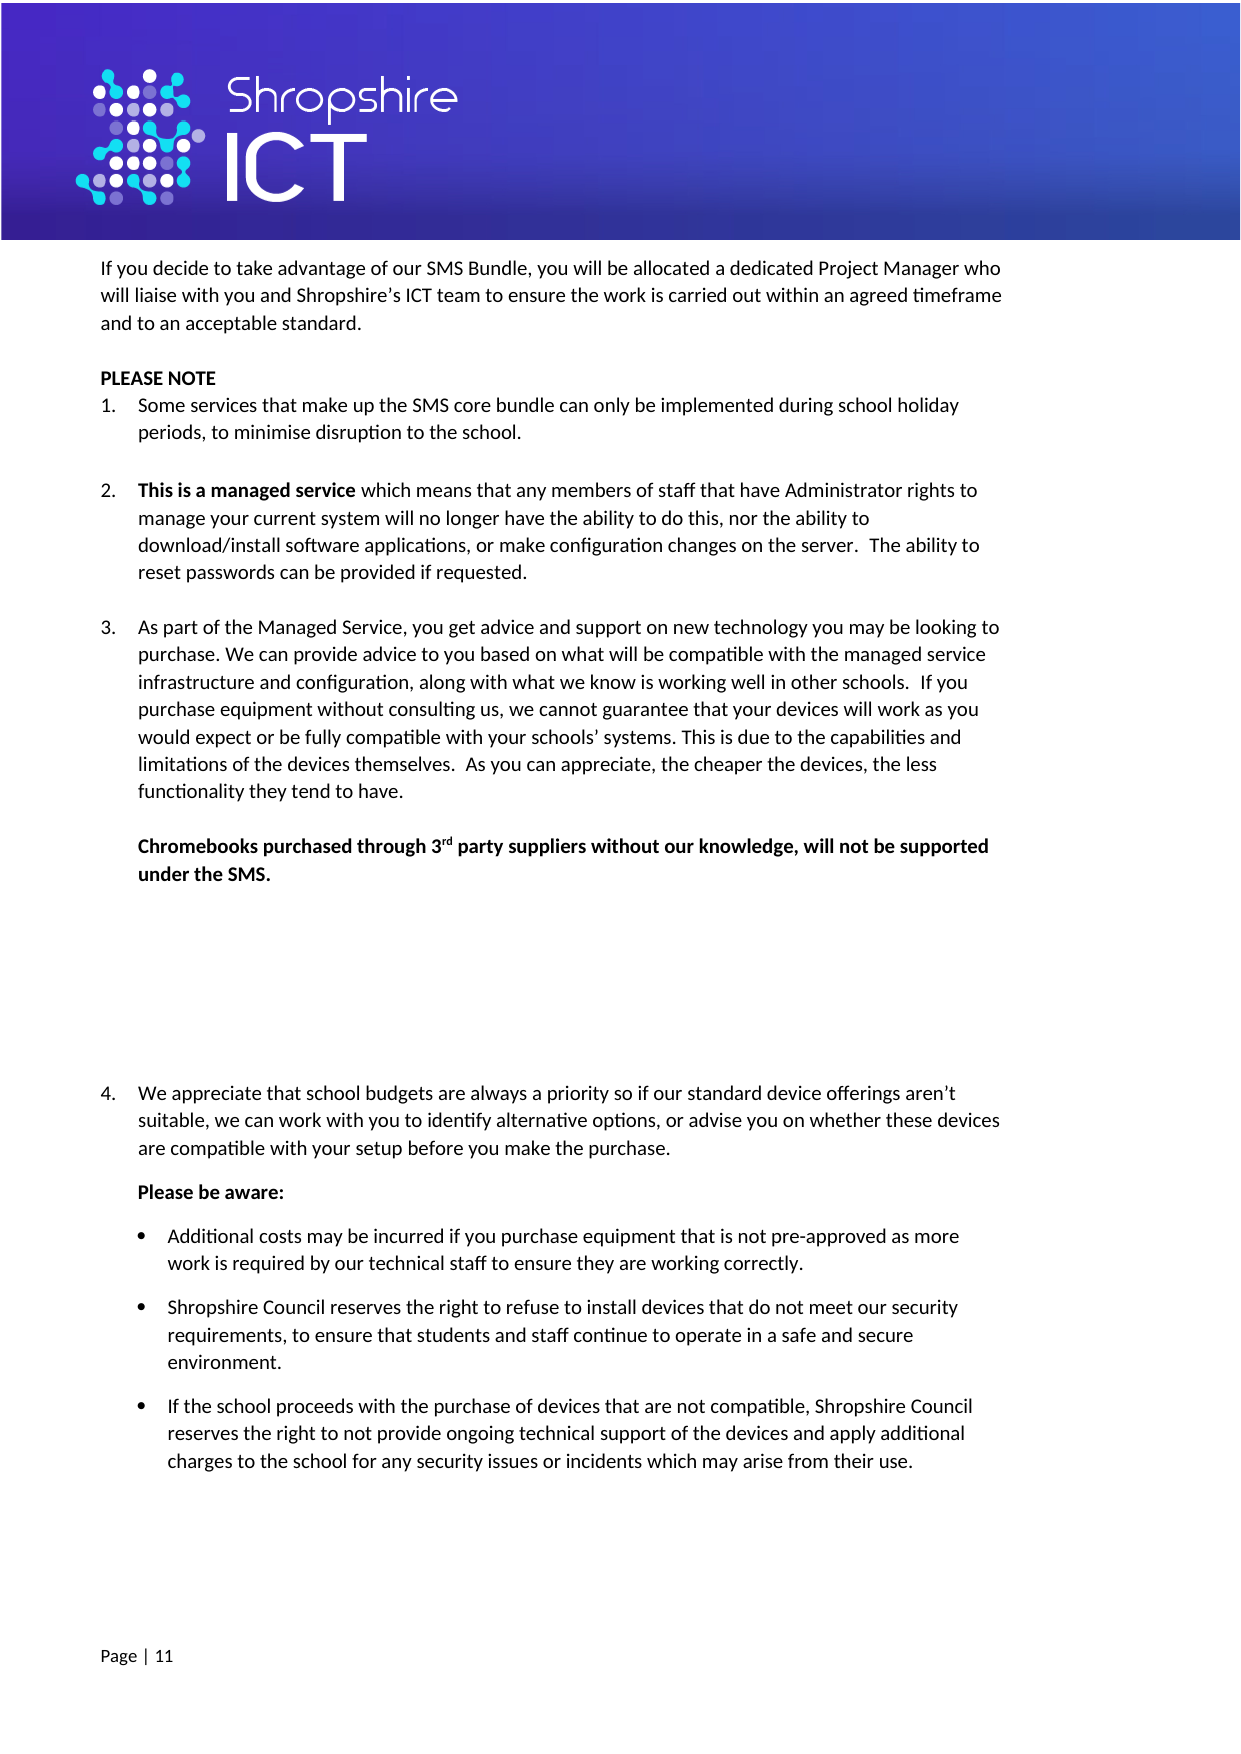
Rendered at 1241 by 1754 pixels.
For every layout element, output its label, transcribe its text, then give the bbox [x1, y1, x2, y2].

list Some services that make up the SMS core bundle can only be implemented during school holiday periods, to minimise disruption to the school. [100, 392, 1004, 475]
list If the school proceeds with the purchase of devices that are not compatible, Shropshire Council reserves the right to not provide ongoing technical support of the devices and apply additional charges to the school for any security issues or incidents which may arise from their use. [138, 1393, 1004, 1473]
list Additional costs may be incurred if you purchase equipment that is not pre-approved as more work is required by our technical staff to ensure they are working correctly. [138, 1223, 1004, 1276]
list As part of the Managed Service, you get advice and support on new technology you may be looking to purchase. We can provide advice to you based on what will be compatible with the managed service infrastructure and configuration, along with what we know is working well in other schools. If you purchase equipment without consulting us, we cannot guarantee that your devices will work as you would expect or be fully compatible with your schools’ systems. This is due to the capabilities and limitations of the devices themselves. As you can appreciate, the cheaper the devices, the less functionality they tend to have. [100, 614, 1004, 804]
text PLEASE NOTE [100, 365, 1004, 390]
text Please be aware: [138, 1179, 1004, 1204]
list This is a managed service which means that any members of staff that have Administrator rights to manage your current system will no longer have the ability to do this, nor the ability to download/install software applications, or make configuration changes on the server. The ability to reset passwords can be provided if requested. [100, 477, 1004, 585]
list Chromebooks purchased through 3rd party suppliers without our knowledge, will not be supported under the SMS. [138, 833, 1004, 886]
list Shropshire Council reserves the right to refuse to install devices that do not meet our security requirements, to ensure that students and staff continue to operate in a safe and secure environment. [138, 1294, 1004, 1374]
list We appreciate that school budgets are always a priority so if our standard device offerings aren’t suitable, we can work with you to identify alternative options, or advise you on whether these devices are compatible with your setup before you make the purchase. [100, 1080, 1004, 1160]
picture [1, 3, 1241, 240]
text If you decide to take advantage of our SMS Bundle, you will be allocated a dedicated Project Manager who will liaise with you and Shropshire’s ICT team to ensure the work is carried out within an agreed timeframe and to an acceptable standard. [100, 255, 1004, 335]
